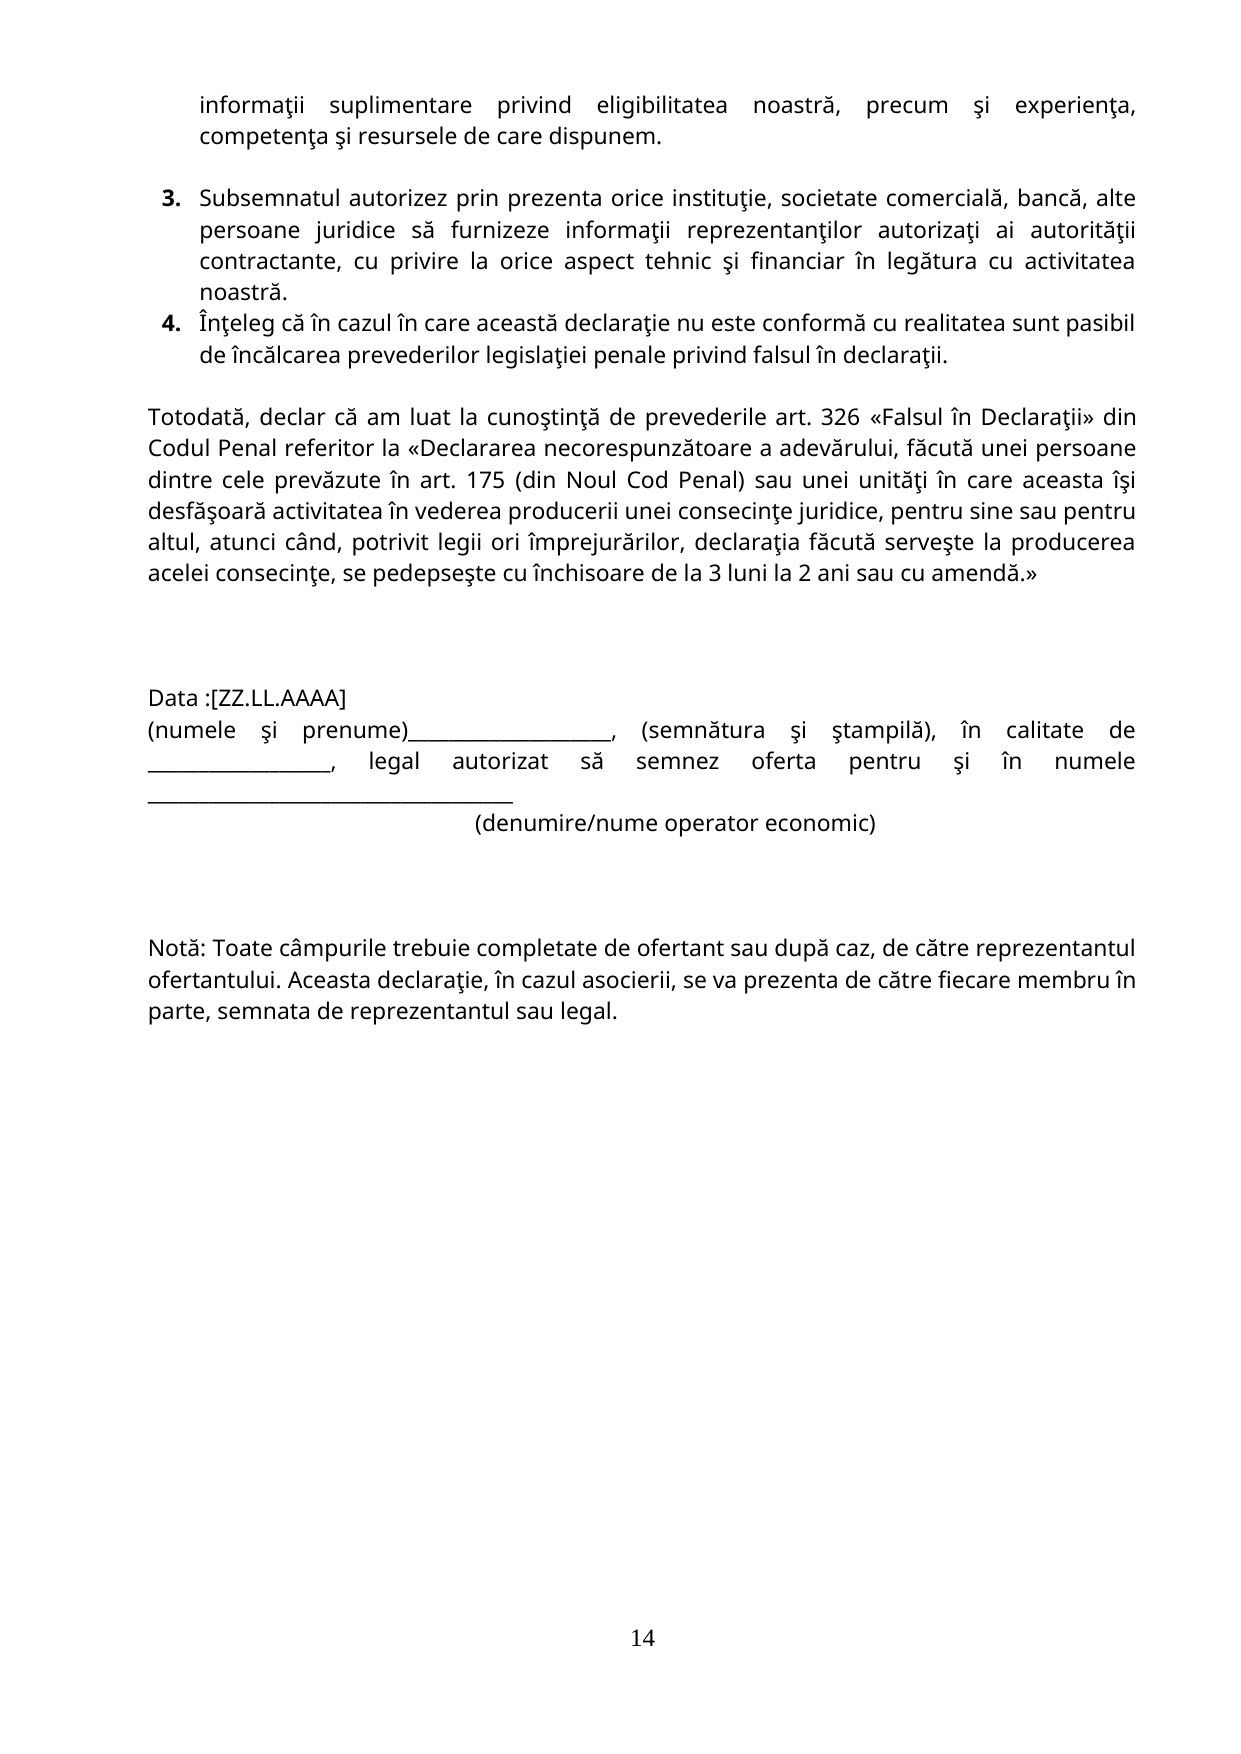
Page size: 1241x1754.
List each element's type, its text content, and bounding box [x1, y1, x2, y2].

text Data :[ZZ.LL.AAAA] [148, 682, 1137, 714]
text Totodată, declar că am luat la cunoştinţă de prevederile art. 326 «Falsul în Declaraţii» din Codul Penal referitor la «Declararea necorespunzătoare a adevărului, făcută unei persoane dintre cele prevăzute în art. 175 (din Noul Cod Penal) sau unei unităţi în care aceasta îşi desfăşoară activitatea în vederea producerii unei consecinţe juridice, pentru sine sau pentru altul, atunci când, potrivit legii ori împrejurărilor, declaraţia făcută serveşte la producerea acelei consecinţe, se pedepseşte cu închisoare de la 3 luni la 2 ani sau cu amendă.» [148, 401, 1137, 589]
list Subsemnatul autorizez prin prezenta orice instituţie, societate comercială, bancă, alte persoane juridice să furnizeze informaţii reprezentanţilor autorizaţi ai autorităţii contractante, cu privire la orice aspect tehnic şi financiar în legătura cu activitatea noastră. [162, 182, 1137, 307]
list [162, 89, 1137, 151]
text (denumire/nume operator economic) [148, 807, 1137, 839]
text (numele şi prenume)____________________, (semnătura şi ştampilă), în calitate de __________________, legal autorizat să semnez oferta pentru şi în numele ____________________________________ [148, 714, 1137, 807]
text Notă: Toate câmpurile trebuie completate de ofertant sau după caz, de către reprezentantul ofertantului. Aceasta declaraţie, în cazul asocierii, se va prezenta de către fiecare membru în parte, semnata de reprezentantul sau legal. [148, 932, 1137, 1026]
list Înţeleg că în cazul în care această declaraţie nu este conformă cu realitatea sunt pasibil de încălcarea prevederilor legislaţiei penale privind falsul în declaraţii. [162, 307, 1137, 370]
